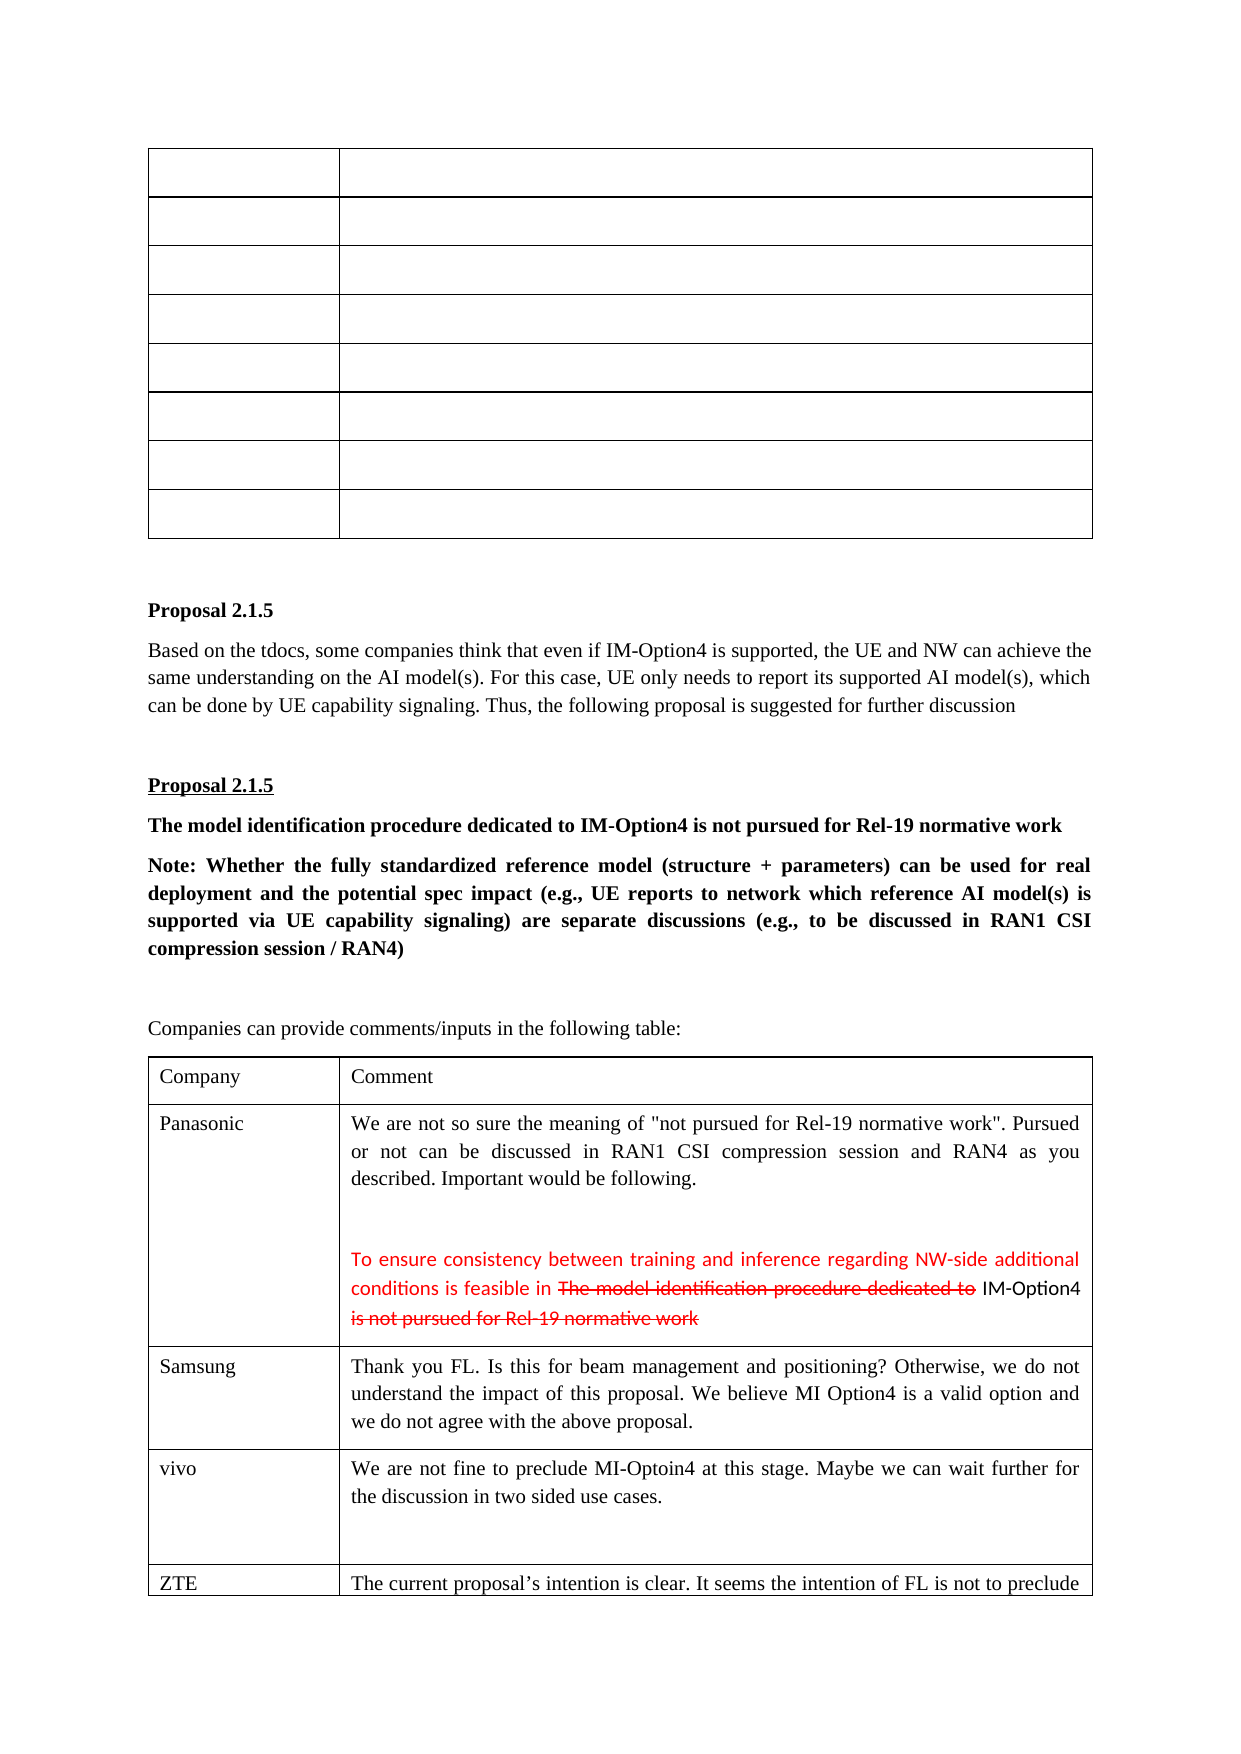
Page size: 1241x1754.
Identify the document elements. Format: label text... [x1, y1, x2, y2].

table_cell [149, 344, 339, 391]
table_cell We are not so sure the meaning of "not pursued for Rel-19 normative work". Pursued or not can be discussed in RAN1 CSI compression session and RAN4 as you described. Important would be following. To ensure consistency between training and inference regarding NW-side additional conditions is feasible in The model identification procedure dedicated to IM-Option4 is not pursued for Rel-19 normative work [340, 1105, 1092, 1346]
text The model identification procedure dedicated to IM-Option4 is not pursued for Rel-19 normative work [148, 813, 1093, 837]
table_cell [340, 149, 1092, 196]
table_cell [149, 149, 339, 196]
table_cell Thank you FL. Is this for beam management and positioning? Otherwise, we do not understand the impact of this proposal. We believe MI Option4 is a valid option and we do not agree with the above proposal. [340, 1347, 1092, 1449]
table_cell Panasonic [149, 1105, 339, 1346]
table_cell [149, 198, 339, 245]
table_cell [340, 198, 1092, 245]
table_cell Samsung [149, 1347, 339, 1449]
text Note: Whether the fully standardized reference model (structure + parameters) can be used for real deployment and the potential spec impact (e.g., UE reports to network which reference AI model(s) is supported via UE capability signaling) are separate discussions (e.g., to be discussed in RAN1 CSI compression session / RAN4) [148, 853, 1093, 960]
table_cell [340, 295, 1092, 343]
table_cell [149, 490, 339, 538]
table_cell ZTE [149, 1565, 339, 1595]
table_cell [340, 246, 1092, 294]
table_cell [340, 344, 1092, 391]
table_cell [340, 1565, 1092, 1595]
text Proposal 2.1.5 [148, 773, 1093, 797]
subtitle Proposal 2.1.5 [148, 597, 1093, 622]
table_cell [340, 490, 1092, 538]
text Companies can provide comments/inputs in the following table: [148, 1016, 1093, 1040]
table_cell [149, 295, 339, 343]
table_cell We are not fine to preclude MI-Optoin4 at this stage. Maybe we can wait further for the discussion in two sided use cases. [340, 1450, 1092, 1564]
table_cell [149, 441, 339, 489]
table_header Company [149, 1058, 339, 1104]
text Based on the tdocs, some companies think that even if IM-Option4 is supported, the UE and NW can achieve the same understanding on the AI model(s). For this case, UE only needs to report its supported AI model(s), which can be done by UE capability signaling. Thus, the following proposal is suggested for further discussion [148, 638, 1093, 717]
table_header Comment [340, 1058, 1092, 1104]
table_cell [149, 246, 339, 294]
table_cell [149, 393, 339, 440]
table_cell [340, 441, 1092, 489]
table_cell vivo [149, 1450, 339, 1564]
table_cell [340, 393, 1092, 440]
